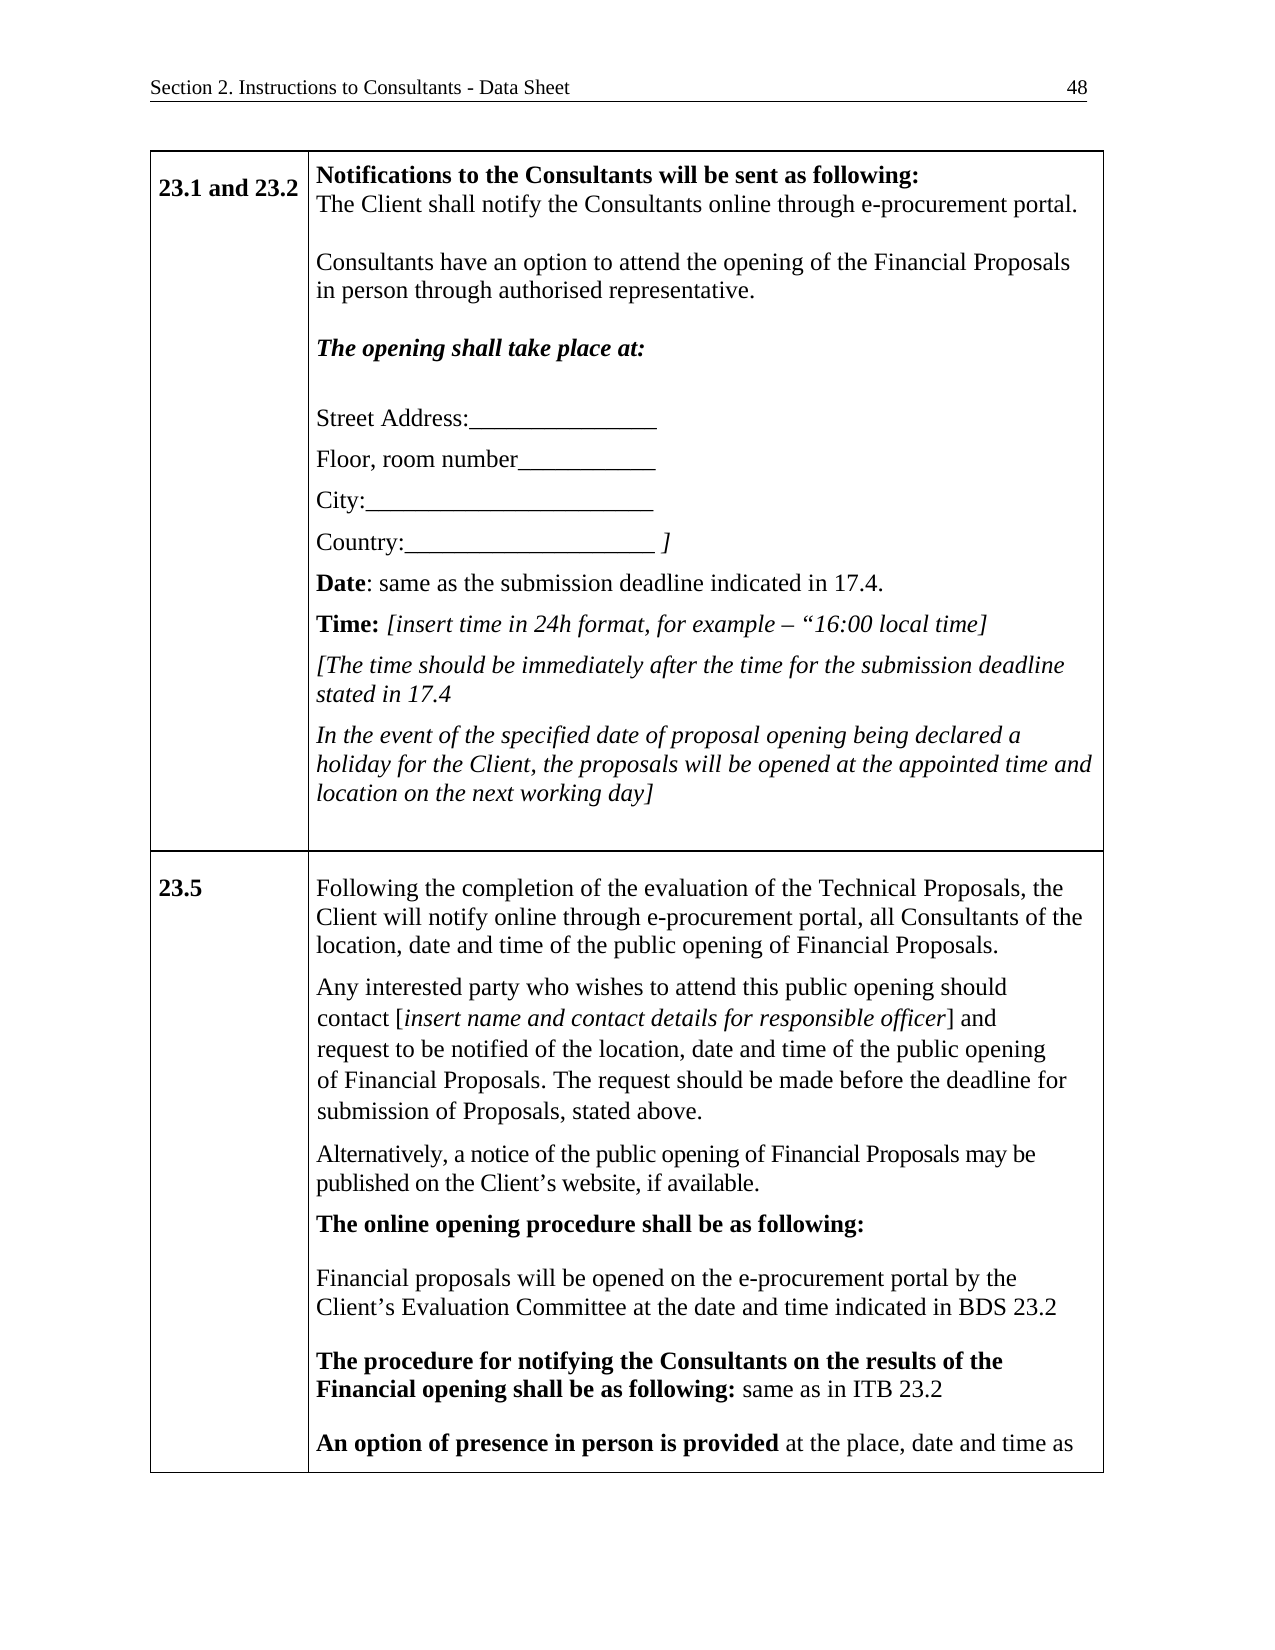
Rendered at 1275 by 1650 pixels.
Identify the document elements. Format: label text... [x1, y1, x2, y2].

table_cell 23.5 [151, 852, 308, 1472]
table_cell Notifications to the Consultants will be sent as following: The Client shall notify the Consultants online through e-procurement portal. Consultants have an option to attend the opening of the Financial Proposals in person through authorised representative. The opening shall take place at: Street Address:_______________ Floor, room number___________ City:_______________________ Country:____________________ ] Date: same as the submission deadline indicated in 17.4. Time: [insert time in 24h format, for example – “16:00 local time] [The time should be immediately after the time for the submission deadline stated in 17.4 In the event of the specified date of proposal opening being declared a holiday for the Client, the proposals will be opened at the appointed time and location on the next working day] [309, 152, 1103, 850]
table_cell 23.1 and 23.2 [151, 152, 308, 850]
